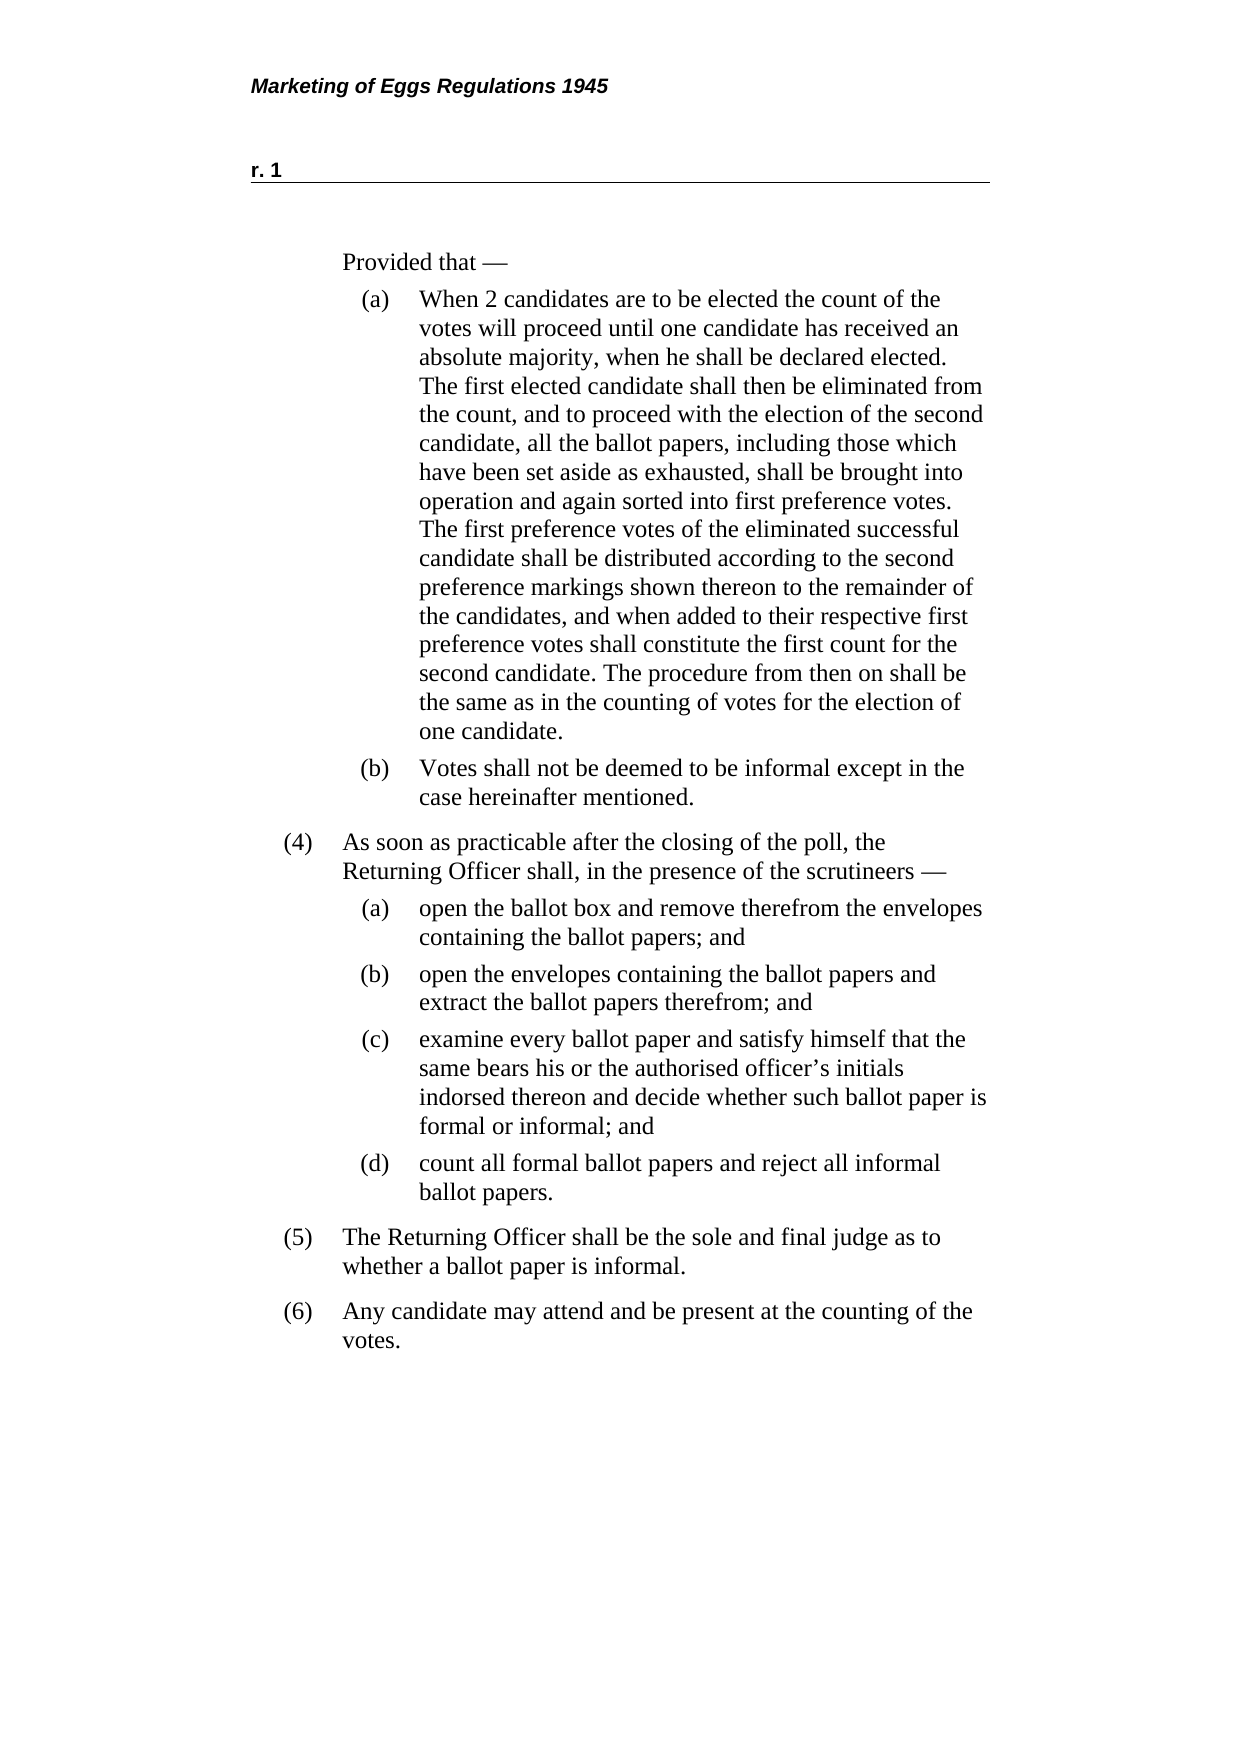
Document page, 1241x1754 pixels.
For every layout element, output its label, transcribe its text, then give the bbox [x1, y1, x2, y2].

text (5) The Returning Officer shall be the sole and final judge as to whether a ballot paper is informal. [251, 1222, 990, 1279]
text (c) examine every ballot paper and satisfy himself that the same bears his or the authorised officer’s initials indorsed thereon and decide whether such ballot paper is formal or informal; and [251, 1024, 990, 1139]
text (b) open the envelopes containing the ballot papers and extract the ballot papers therefrom; and [251, 959, 990, 1016]
text (6) Any candidate may attend and be present at the counting of the votes. [251, 1296, 990, 1354]
text (a) open the ballot box and remove therefrom the envelopes containing the ballot papers; and [251, 893, 990, 950]
text (a) When 2 candidates are to be elected the count of the votes will proceed until one candidate has received an absolute majority, when he shall be declared elected. The first elected candidate shall then be eliminated from the count, and to proceed with the election of the second candidate, all the ballot papers, including those which have been set aside as exhausted, shall be brought into operation and again sorted into first preference votes. The first preference votes of the eliminated successful candidate shall be distributed according to the second preference markings shown thereon to the remainder of the candidates, and when added to their respective first preference votes shall constitute the first count for the second candidate. The procedure from then on shall be the same as in the counting of votes for the election of one candidate. [251, 284, 990, 744]
text (4) As soon as practicable after the closing of the poll, the Returning Officer shall, in the presence of the scrutineers — [251, 827, 990, 884]
text (b) Votes shall not be deemed to be informal except in the case hereinafter mentioned. [251, 753, 990, 810]
text (d) count all formal ballot papers and reject all informal ballot papers. [251, 1148, 990, 1205]
text Provided that — [251, 247, 990, 276]
